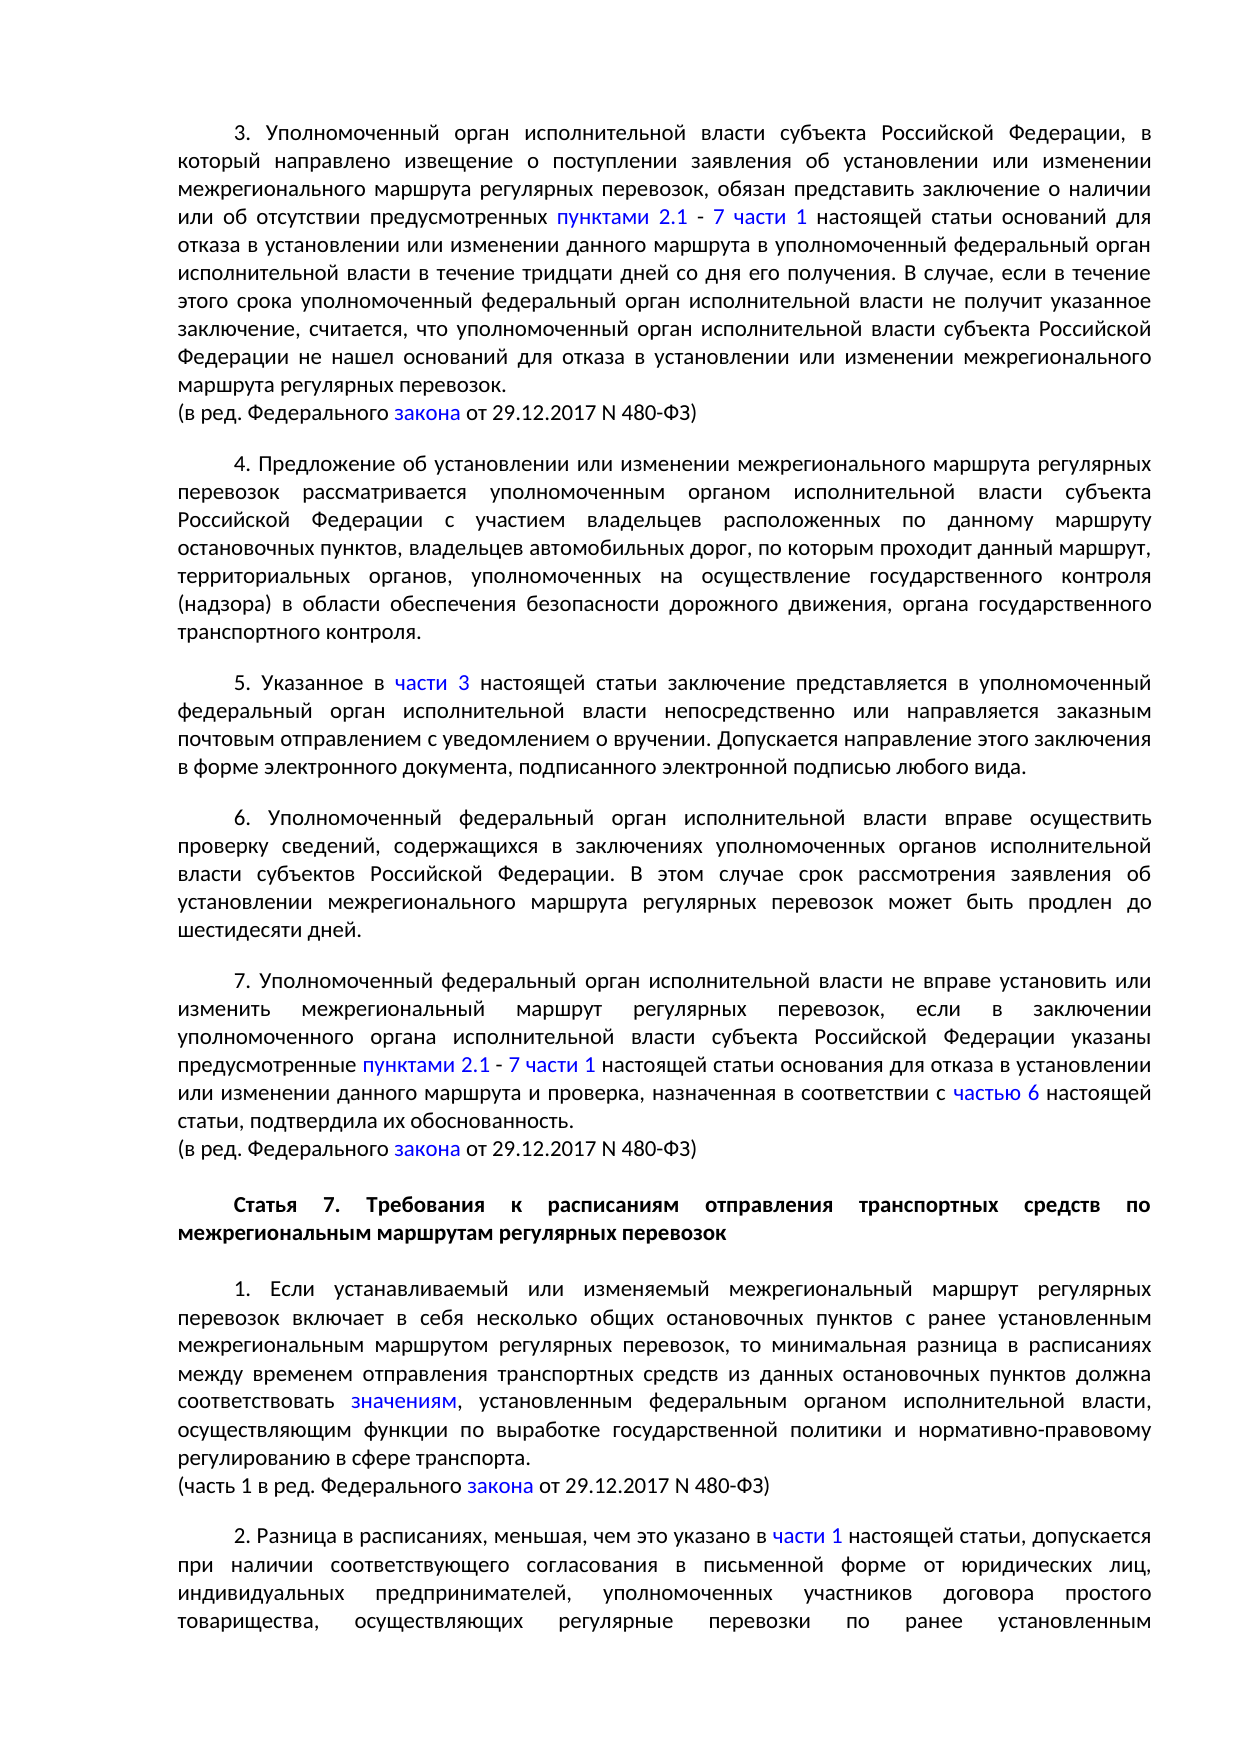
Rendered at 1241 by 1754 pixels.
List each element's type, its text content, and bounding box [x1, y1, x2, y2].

text 3. Уполномоченный орган исполнительной власти субъекта Российской Федерации, в который направлено извещение о поступлении заявления об установлении или изменении межрегионального маршрута регулярных перевозок, обязан представить заключение о наличии или об отсутствии предусмотренных пунктами 2.1 - 7 части 1 настоящей статьи оснований для отказа в установлении или изменении данного маршрута в уполномоченный федеральный орган исполнительной власти в течение тридцати дней со дня его получения. В случае, если в течение этого срока уполномоченный федеральный орган исполнительной власти не получит указанное заключение, считается, что уполномоченный орган исполнительной власти субъекта Российской Федерации не нашел оснований для отказа в установлении или изменении межрегионального маршрута регулярных перевозок. [177, 118, 1152, 398]
text 4. Предложение об установлении или изменении межрегионального маршрута регулярных перевозок рассматривается уполномоченным органом исполнительной власти субъекта Российской Федерации с участием владельцев расположенных по данному маршруту остановочных пунктов, владельцев автомобильных дорог, по которым проходит данный маршрут, территориальных органов, уполномоченных на осуществление государственного контроля (надзора) в области обеспечения безопасности дорожного движения, органа государственного транспортного контроля. [177, 449, 1152, 645]
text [177, 1522, 1152, 1634]
text (в ред. Федерального закона от 29.12.2017 N 480-ФЗ) [177, 398, 1152, 426]
text (часть 1 в ред. Федерального закона от 29.12.2017 N 480-ФЗ) [177, 1471, 1152, 1499]
text 6. Уполномоченный федеральный орган исполнительной власти вправе осуществить проверку сведений, содержащихся в заключениях уполномоченных органов исполнительной власти субъектов Российской Федерации. В этом случае срок рассмотрения заявления об установлении межрегионального маршрута регулярных перевозок может быть продлен до шестидесяти дней. [177, 803, 1152, 943]
title Статья 7. Требования к расписаниям отправления транспортных средств по межрегиональным маршрутам регулярных перевозок [177, 1191, 1152, 1247]
text 5. Указанное в части 3 настоящей статьи заключение представляется в уполномоченный федеральный орган исполнительной власти непосредственно или направляется заказным почтовым отправлением с уведомлением о вручении. Допускается направление этого заключения в форме электронного документа, подписанного электронной подписью любого вида. [177, 668, 1152, 780]
text 7. Уполномоченный федеральный орган исполнительной власти не вправе установить или изменить межрегиональный маршрут регулярных перевозок, если в заключении уполномоченного органа исполнительной власти субъекта Российской Федерации указаны предусмотренные пунктами 2.1 - 7 части 1 настоящей статьи основания для отказа в установлении или изменении данного маршрута и проверка, назначенная в соответствии с частью 6 настоящей статьи, подтвердила их обоснованность. [177, 966, 1152, 1134]
text (в ред. Федерального закона от 29.12.2017 N 480-ФЗ) [177, 1134, 1152, 1162]
text 1. Если устанавливаемый или изменяемый межрегиональный маршрут регулярных перевозок включает в себя несколько общих остановочных пунктов с ранее установленным межрегиональным маршрутом регулярных перевозок, то минимальная разница в расписаниях между временем отправления транспортных средств из данных остановочных пунктов должна соответствовать значениям, установленным федеральным органом исполнительной власти, осуществляющим функции по выработке государственной политики и нормативно-правовому регулированию в сфере транспорта. [177, 1274, 1152, 1471]
